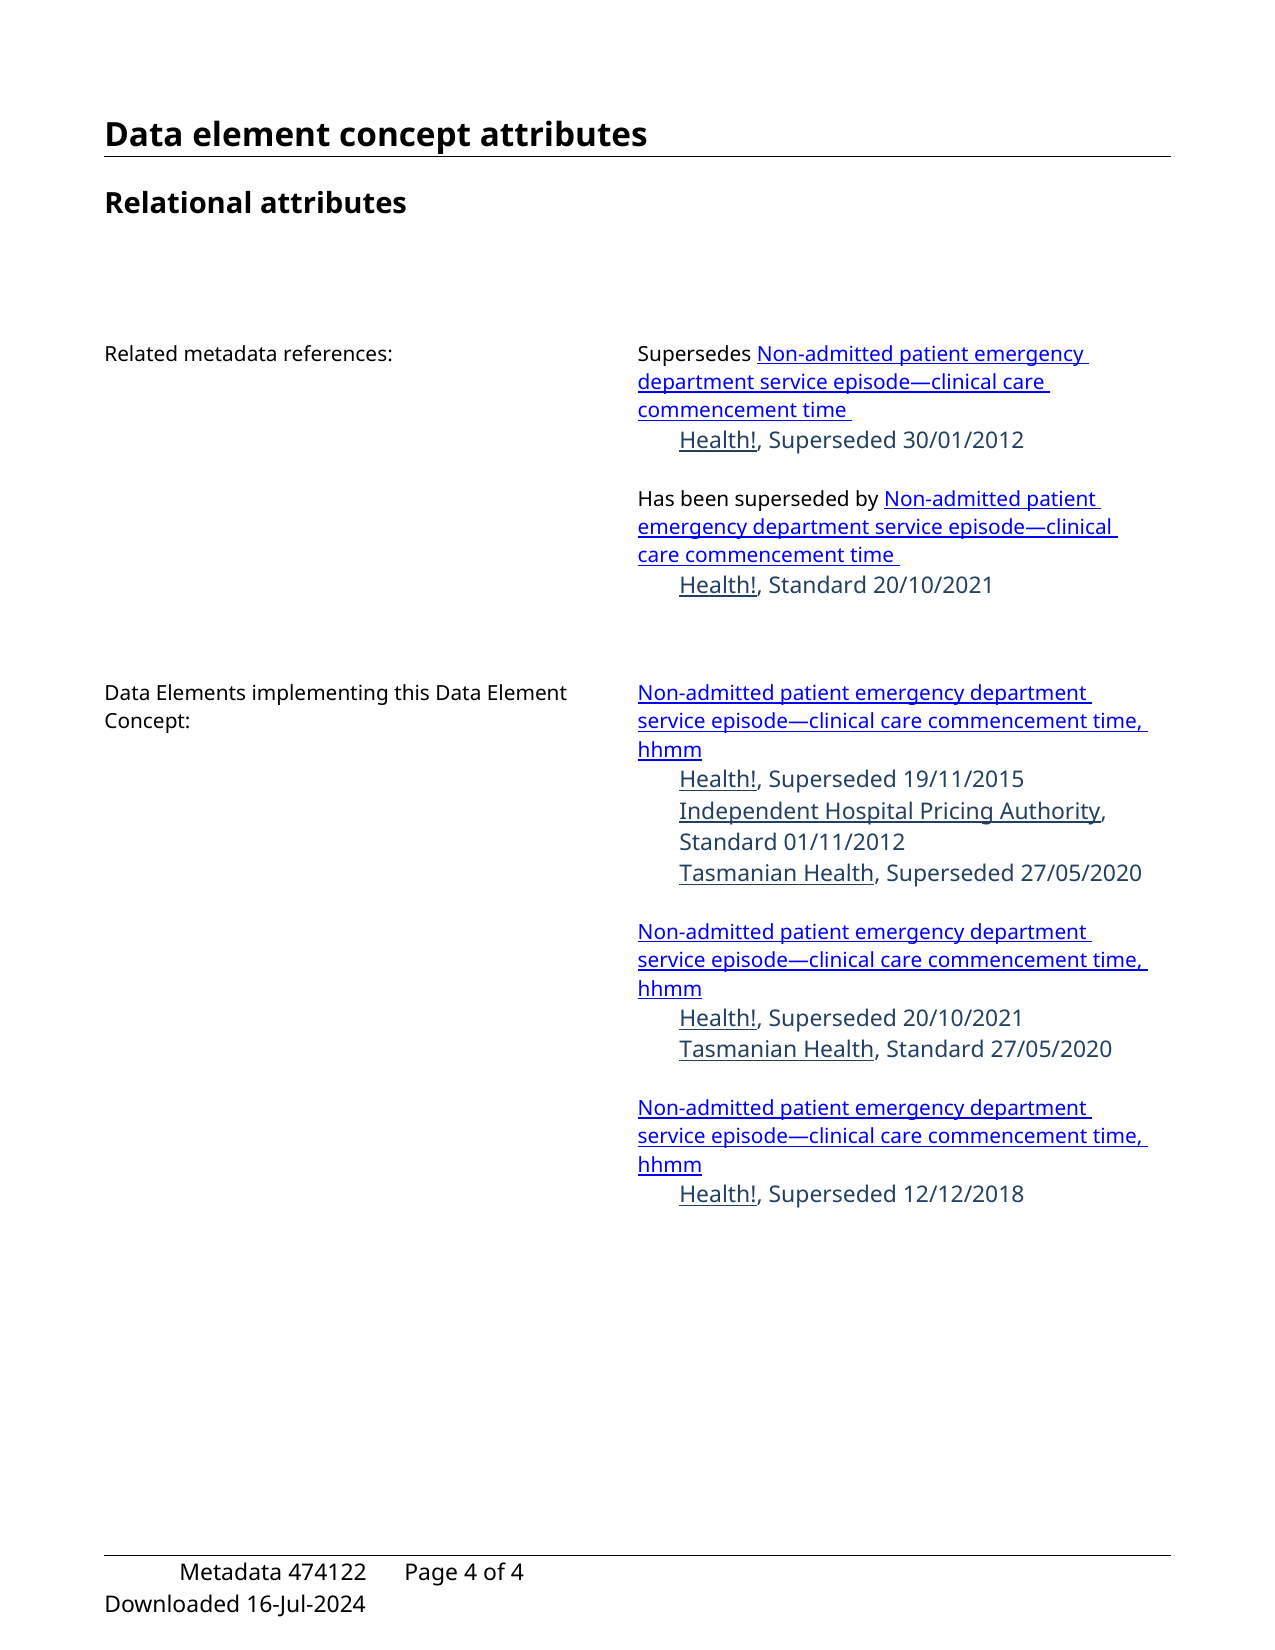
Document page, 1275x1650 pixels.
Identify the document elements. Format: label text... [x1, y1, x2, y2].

table_header Related metadata references: [93, 328, 626, 668]
table_cell Data Elements implementing this Data Element Concept: [93, 668, 626, 1277]
table_header Supersedes Non-admitted patient emergency department service episode—clinical care commencement time Health!, Superseded 30/01/2012 Has been superseded by Non-admitted patient emergency department service episode—clinical care commencement time Health!, Standard 20/10/2021 [626, 328, 1159, 668]
subtitle Relational attributes [104, 182, 1171, 222]
subtitle Data element concept attributes [104, 110, 1171, 156]
table_cell Non-admitted patient emergency department service episode—clinical care commencement time, hhmm Health!, Superseded 19/11/2015 Independent Hospital Pricing Authority, Standard 01/11/2012 Tasmanian Health, Superseded 27/05/2020 Non-admitted patient emergency department service episode—clinical care commencement time, hhmm Health!, Superseded 20/10/2021 Tasmanian Health, Standard 27/05/2020 Non-admitted patient emergency department service episode—clinical care commencement time, hhmm Health!, Superseded 12/12/2018 [626, 668, 1159, 1277]
